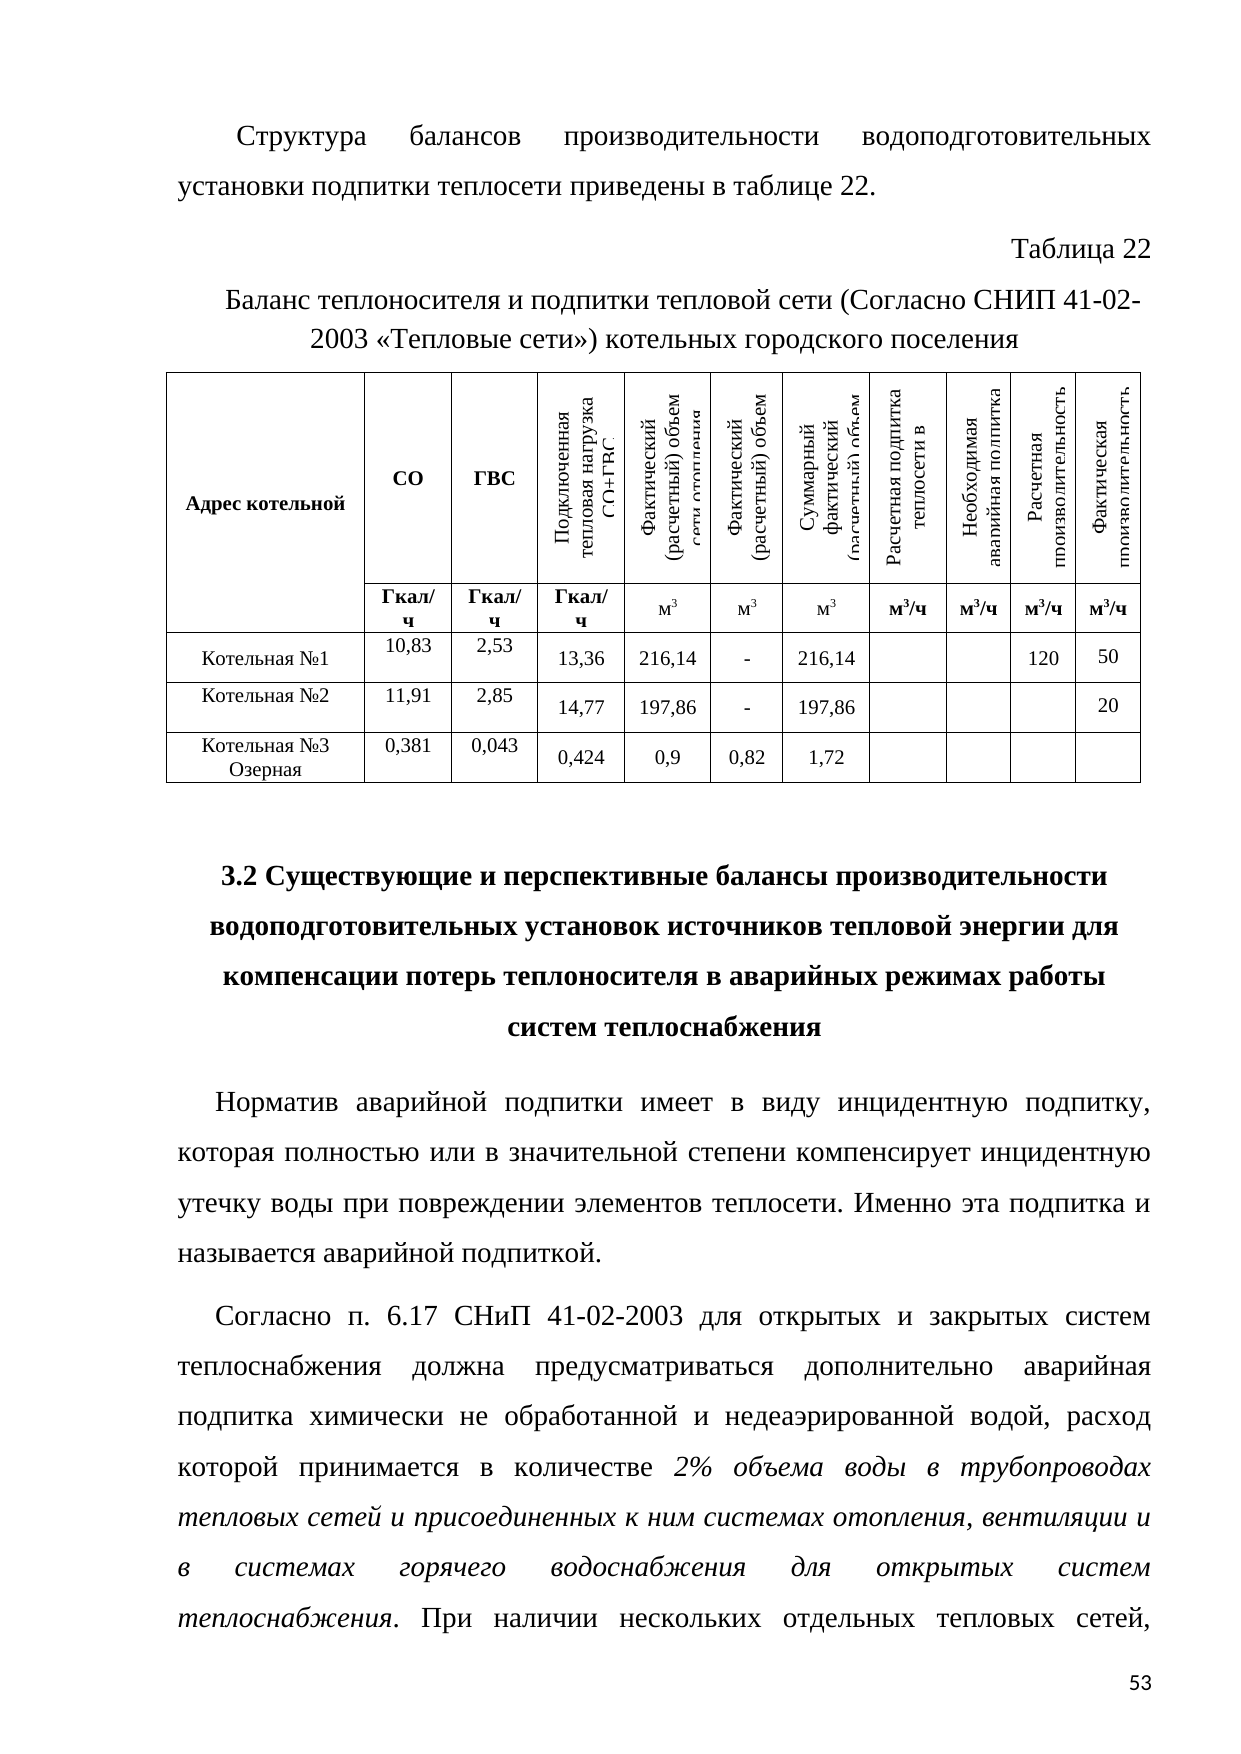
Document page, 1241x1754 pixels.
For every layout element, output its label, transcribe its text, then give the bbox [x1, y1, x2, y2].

table_cell [947, 683, 1010, 732]
table_cell 50 [1076, 633, 1140, 682]
table_cell - [711, 683, 782, 732]
table_cell Гкал/ч [452, 584, 537, 632]
table_header ГВС [452, 373, 537, 583]
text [177, 1298, 1152, 1633]
table_cell [870, 633, 946, 682]
subtitle 3.2 Существующие и перспективные балансы производительности водоподготовительных установок источников тепловой энергии для компенсации потерь теплоносителя в аварийных режимах работы систем теплоснабжения [177, 858, 1152, 1042]
table_cell - [711, 633, 782, 682]
text Таблица 22 [177, 231, 1152, 265]
table_cell 216,14 [783, 633, 869, 682]
table_cell [870, 733, 946, 782]
table_cell [1011, 733, 1075, 782]
table_cell 2,53 [452, 633, 537, 682]
table_header Фактический (расчетный) объем сети отопления [625, 373, 710, 583]
table_header Расчетная подпитка теплосети в эксплуатационном режиме [870, 373, 946, 583]
table_cell 0,424 [538, 733, 624, 782]
table_cell Котельная №2 [167, 683, 364, 732]
table_cell Котельная №3 Озерная [167, 733, 364, 782]
table_cell 2,85 [452, 683, 537, 732]
table_cell [947, 733, 1010, 782]
table_cell 216,14 [625, 633, 710, 682]
table_cell 10,83 [365, 633, 451, 682]
table_cell Котельная №1 [167, 633, 364, 682]
table_cell м3/ч [870, 584, 946, 632]
text Норматив аварийной подпитки имеет в виду инцидентную подпитку, которая полностью или в значительной степени компенсирует инцидентную утечку воды при повреждении элементов теплосети. Именно эта подпитка и называется аварийной подпиткой. [177, 1084, 1152, 1269]
table_cell Гкал/ч [538, 584, 624, 632]
table_cell м3/ч [1011, 584, 1075, 632]
table_cell [947, 633, 1010, 682]
table_cell 11,91 [365, 683, 451, 732]
table_header Адрес котельной [167, 373, 364, 632]
table_cell 197,86 [783, 683, 869, 732]
table_cell [1076, 733, 1140, 782]
table_header Фактический (расчетный) объем сети ГВС [711, 373, 782, 583]
table_cell [870, 683, 946, 732]
table_header Подключенная тепловая нагрузка СО+ГВС [538, 373, 624, 583]
table_cell 197,86 [625, 683, 710, 732]
table_header СО [365, 373, 451, 583]
text Баланс теплоносителя и подпитки тепловой сети (Согласно СНИП 41-02-2003 «Тепловые сети») котельных городского поселения [177, 282, 1152, 354]
table_cell 0,9 [625, 733, 710, 782]
table_header Суммарный фактический (расчетный) объем теплосетей [783, 373, 869, 583]
table_cell м3/ч [1076, 584, 1140, 632]
table_cell Гкал/ч [365, 584, 451, 632]
table_cell 0,82 [711, 733, 782, 782]
table_cell [1011, 683, 1075, 732]
table_header Расчетная производительность ВПУ [1011, 373, 1075, 583]
table_cell 14,77 [538, 683, 624, 732]
table_cell м3 [783, 584, 869, 632]
table_cell 13,36 [538, 633, 624, 682]
table_cell 0,043 [452, 733, 537, 782]
table_header Необходимая аварийная подпитка теплосети [947, 373, 1010, 583]
table_cell м3 [625, 584, 710, 632]
table_cell м3/ч [947, 584, 1010, 632]
text Структура балансов производительности водоподготовительных установки подпитки теплосети приведены в таблице 22. [177, 118, 1152, 202]
table_cell м3 [711, 584, 782, 632]
table_cell 20 [1076, 683, 1140, 732]
table_cell 120 [1011, 633, 1075, 682]
table_cell 0,381 [365, 733, 451, 782]
table_header Фактическая производительность ВПУ [1076, 373, 1140, 583]
table_cell 1,72 [783, 733, 869, 782]
